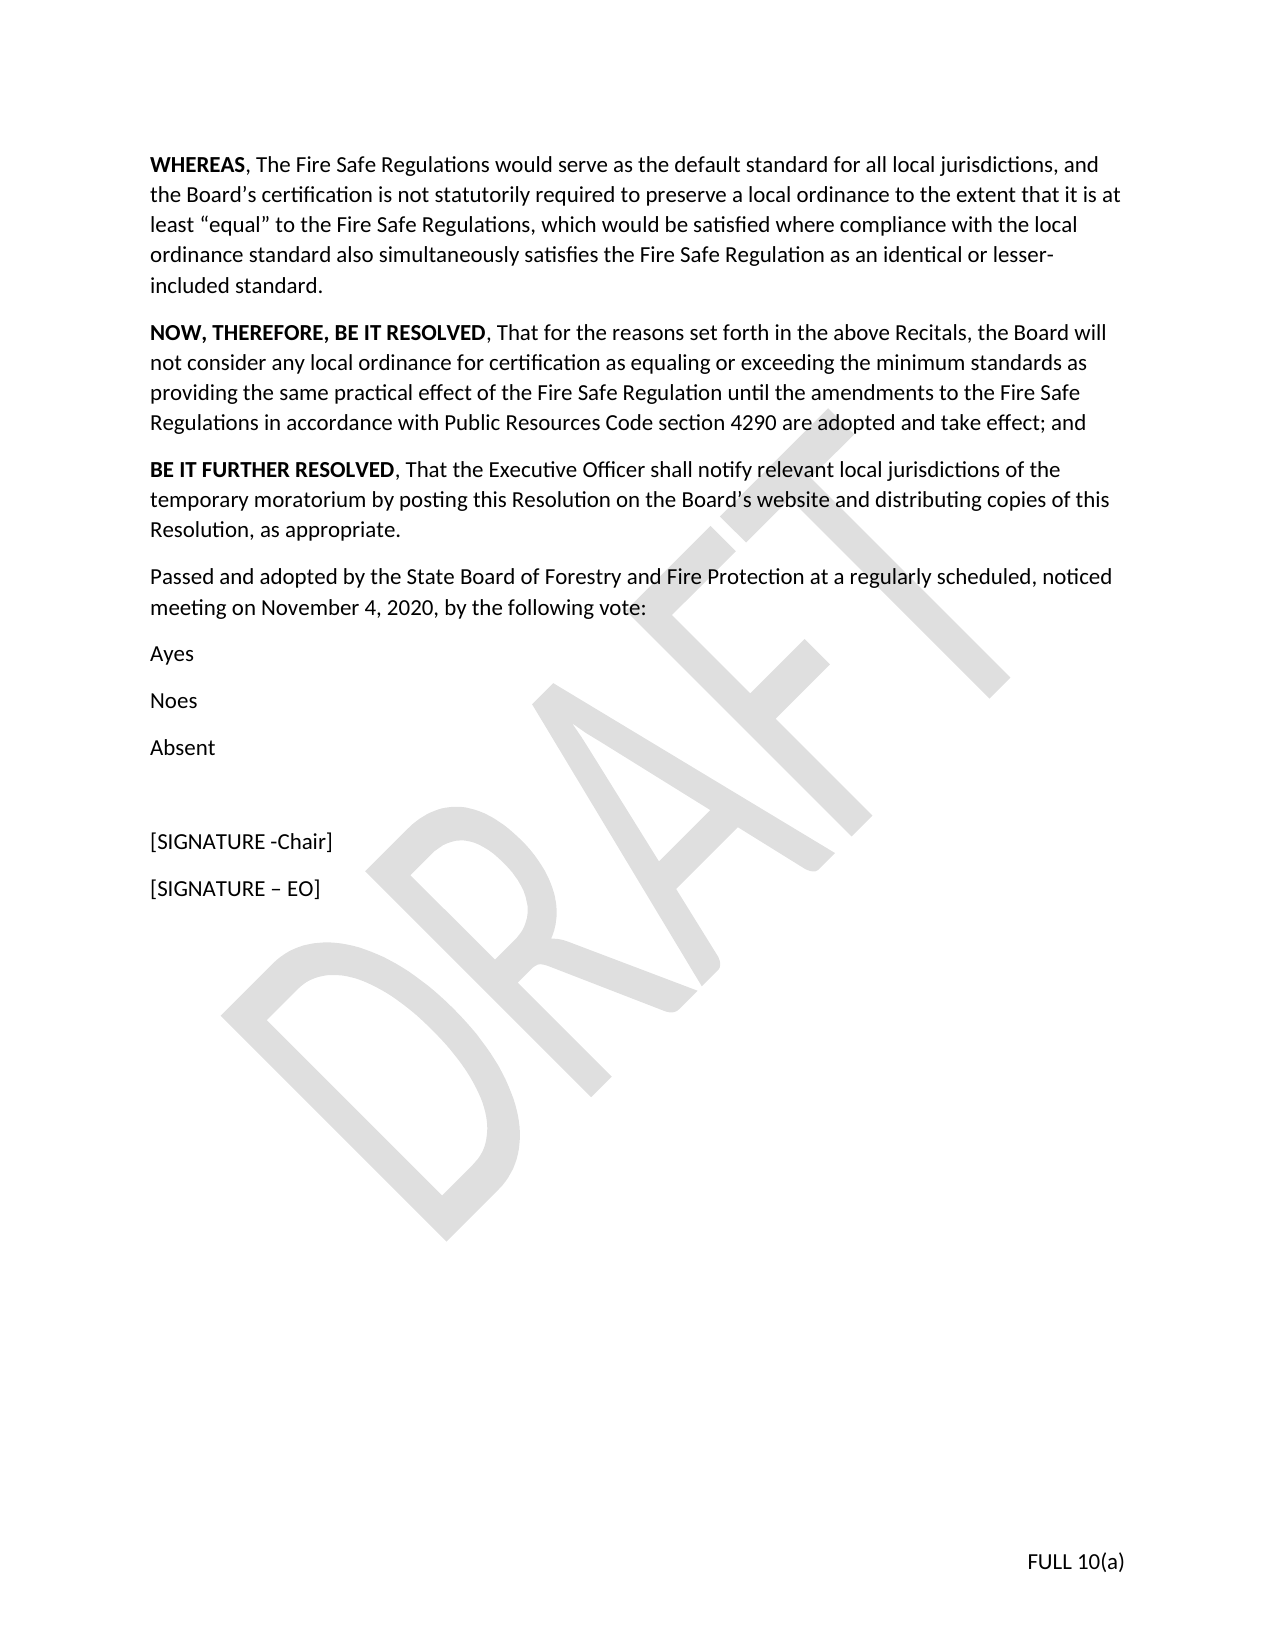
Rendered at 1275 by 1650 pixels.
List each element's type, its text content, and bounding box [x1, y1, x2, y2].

text [SIGNATURE – EO] [150, 874, 1125, 902]
text BE IT FURTHER RESOLVED, That the Executive Officer shall notify relevant local jurisdictions of the temporary moratorium by posting this Resolution on the Board’s website and distributing copies of this Resolution, as appropriate. [150, 455, 1125, 544]
text Passed and adopted by the State Board of Forestry and Fire Protection at a regularly scheduled, noticed meeting on November 4, 2020, by the following vote: [150, 562, 1125, 621]
text [SIGNATURE -Chair] [150, 827, 1125, 855]
text Noes [150, 686, 1125, 714]
text Ayes [150, 639, 1125, 668]
text WHEREAS, The Fire Safe Regulations would serve as the default standard for all local jurisdictions, and the Board’s certification is not statutorily required to preserve a local ordinance to the extent that it is at least “equal” to the Fire Safe Regulations, which would be satisfied where compliance with the local ordinance standard also simultaneously satisfies the Fire Safe Regulation as an identical or lesser-included standard. [150, 150, 1125, 299]
text Absent [150, 733, 1125, 761]
text NOW, THEREFORE, BE IT RESOLVED, That for the reasons set forth in the above Recitals, the Board will not consider any local ordinance for certification as equaling or exceeding the minimum standards as providing the same practical effect of the Fire Safe Regulation until the amendments to the Fire Safe Regulations in accordance with Public Resources Code section 4290 are adopted and take effect; and [150, 318, 1125, 436]
